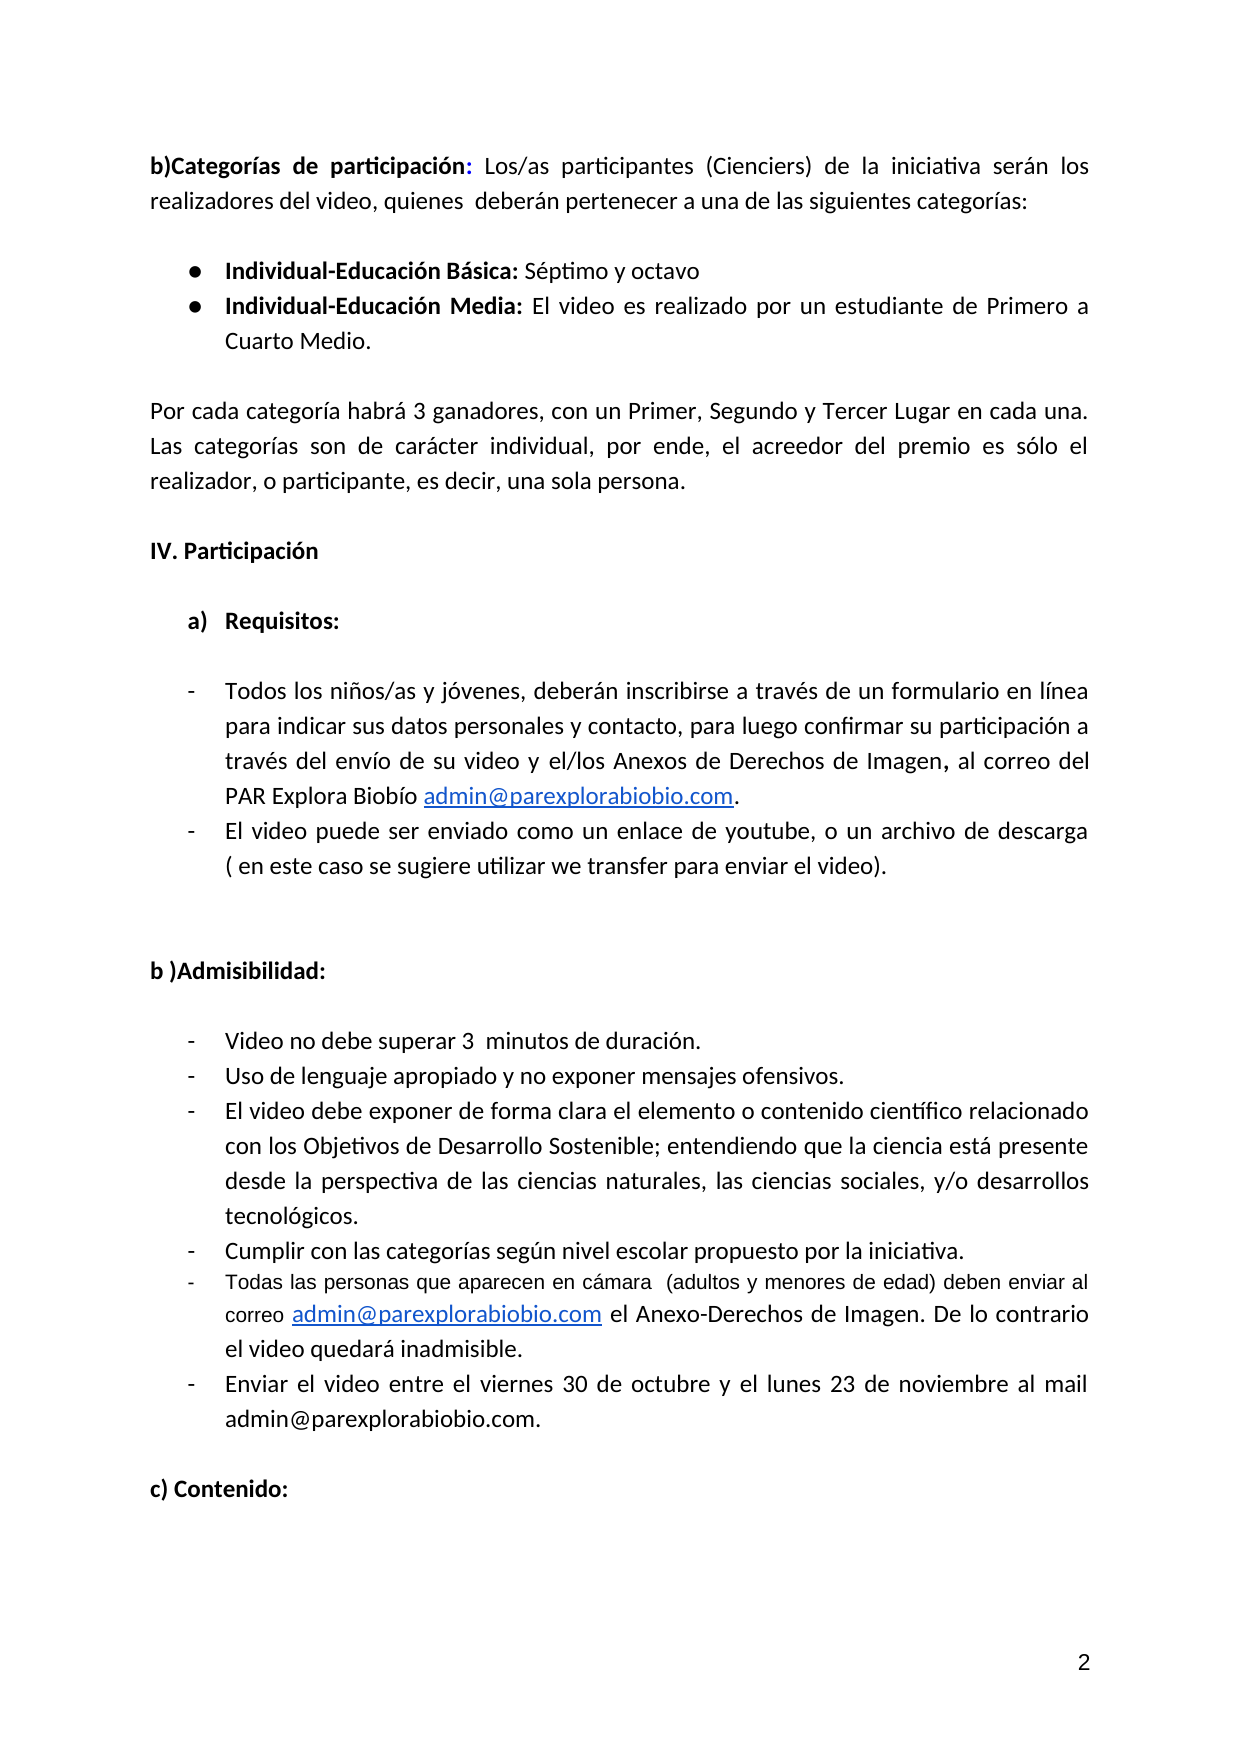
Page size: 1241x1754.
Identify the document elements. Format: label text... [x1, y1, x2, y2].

list Enviar el video entre el viernes 30 de octubre y el lunes 23 de noviembre al mail admin@parexplorabiobio.com. [187, 1368, 1090, 1434]
text IV. Participación [150, 535, 1090, 566]
text c) Contenido: [150, 1473, 1090, 1504]
text b)Categorías de participación: Los/as participantes (Cienciers) de la iniciativa serán los realizadores del video, quienes deberán pertenecer a una de las siguientes categorías: [150, 150, 1090, 216]
list Uso de lenguaje apropiado y no exponer mensajes ofensivos. [187, 1060, 1090, 1091]
list Video no debe superar 3 minutos de duración. [187, 1025, 1090, 1056]
list Individual-Educación Media: El video es realizado por un estudiante de Primero a Cuarto Medio. [187, 290, 1090, 356]
subtitle Todas las personas que aparecen en cámara (adultos y menores de edad) deben enviar al correo admin@parexplorabiobio.com el Anexo-Derechos de Imagen. De lo contrario el video quedará inadmisible. [187, 1270, 1090, 1364]
list Todos los niños/as y jóvenes, deberán inscribirse a través de un formulario en línea para indicar sus datos personales y contacto, para luego confirmar su participación a través del envío de su video y el/los Anexos de Derechos de Imagen, al correo del PAR Explora Biobío admin@parexplorabiobio.com. [187, 675, 1090, 811]
list Requisitos: [187, 605, 1090, 636]
list El video puede ser enviado como un enlace de youtube, o un archivo de descarga ( en este caso se sugiere utilizar we transfer para enviar el video). [187, 815, 1090, 881]
list Individual-Educación Básica: Séptimo y octavo [187, 255, 1090, 286]
list El video debe exponer de forma clara el elemento o contenido científico relacionado con los Objetivos de Desarrollo Sostenible; entendiendo que la ciencia está presente desde la perspectiva de las ciencias naturales, las ciencias sociales, y/o desarrollos tecnológicos. [187, 1095, 1090, 1231]
text b )Admisibilidad: [150, 955, 1090, 986]
text Por cada categoría habrá 3 ganadores, con un Primer, Segundo y Tercer Lugar en cada una. Las categorías son de carácter individual, por ende, el acreedor del premio es sólo el realizador, o participante, es decir, una sola persona. [150, 395, 1090, 496]
list Cumplir con las categorías según nivel escolar propuesto por la iniciativa. [187, 1235, 1090, 1266]
